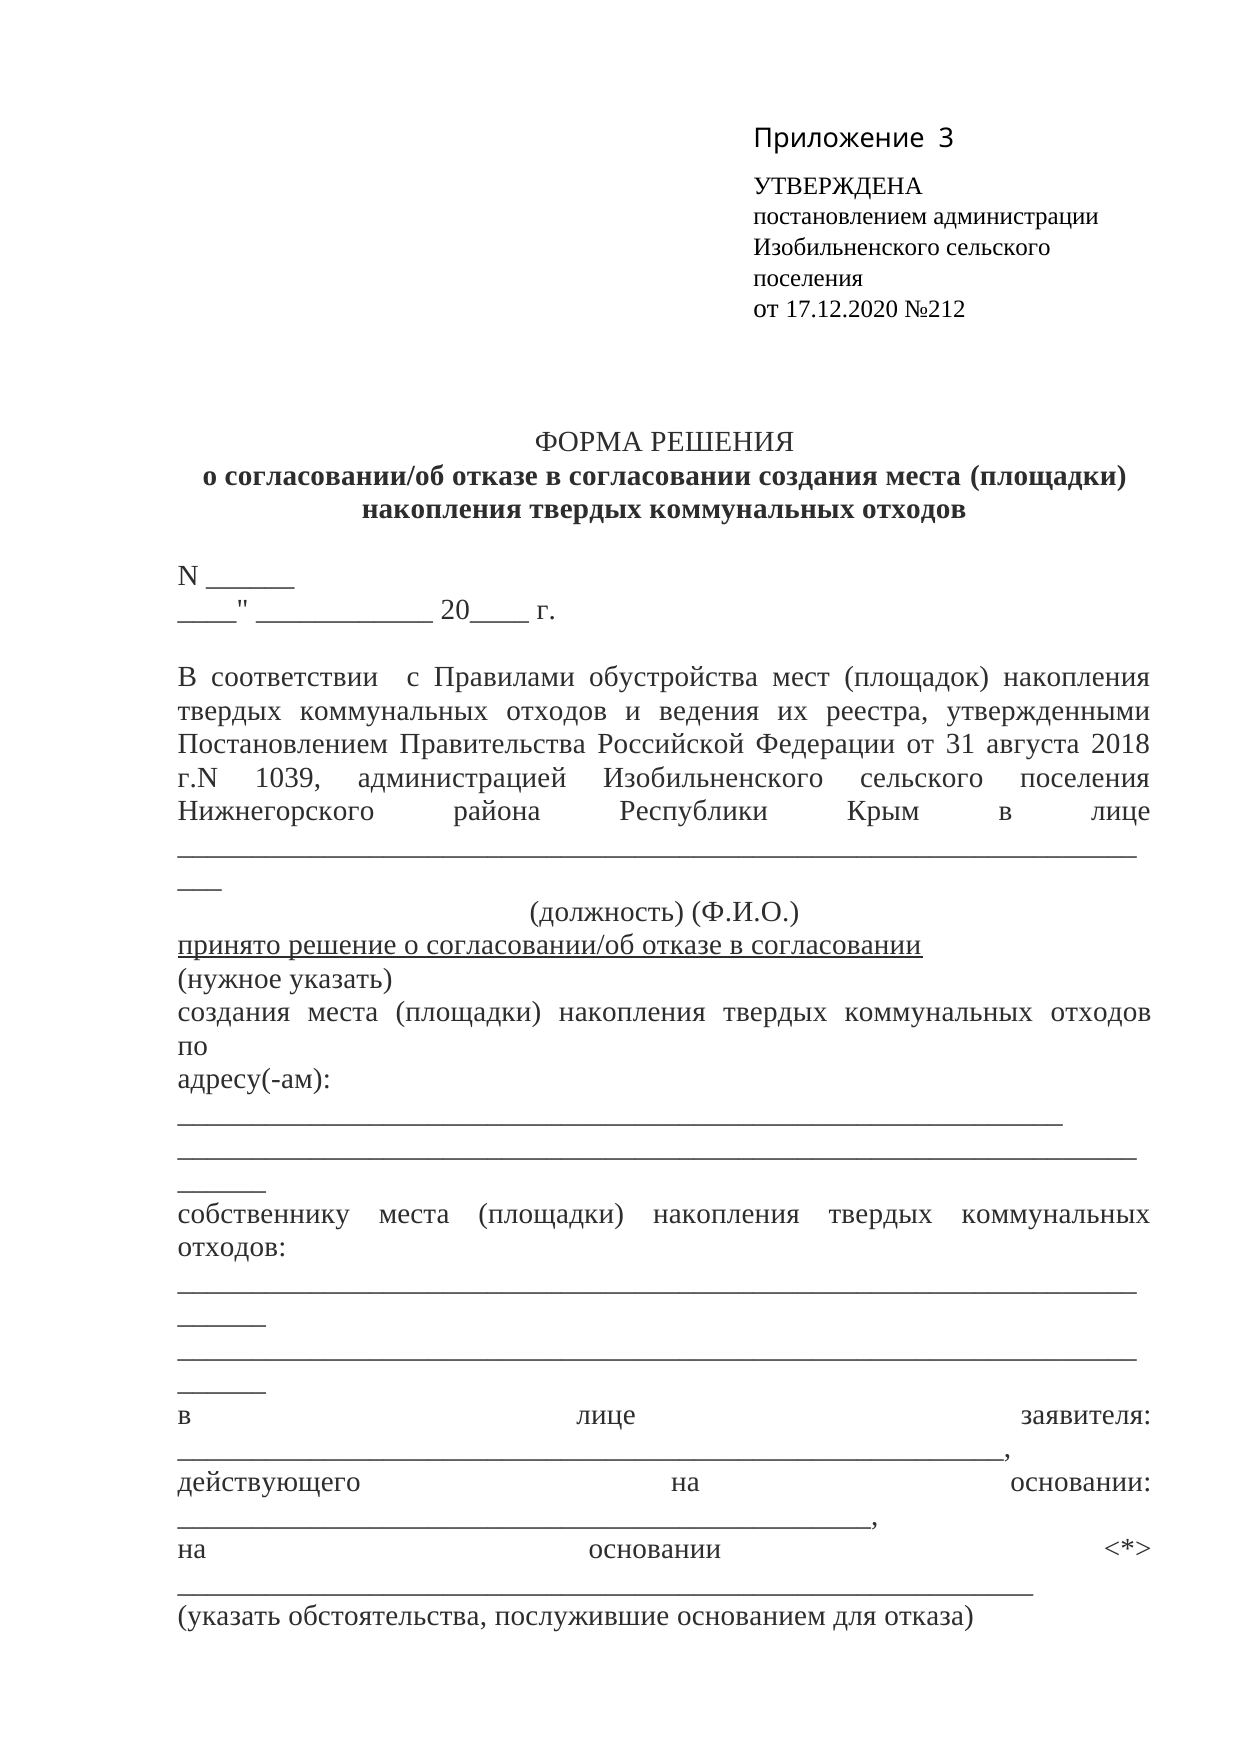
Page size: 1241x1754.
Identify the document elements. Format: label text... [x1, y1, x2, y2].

text (указать обстоятельства, послужившие основанием для отказа) [177, 1598, 1152, 1632]
text N ______ [177, 525, 1152, 592]
text о согласовании/об отказе в согласовании создания места (площадки) накопления твердых коммунальных отходов [177, 458, 1152, 525]
text Приложение 3 [177, 118, 1152, 155]
text _______________________________________________________________________ [177, 1263, 1152, 1330]
text на основании <*> __________________________________________________________ [177, 1531, 1152, 1598]
text _______________________________________________________________________ [177, 1129, 1152, 1196]
text собственнику места (площадки) накопления твердых коммунальных отходов: [177, 1196, 1152, 1263]
text создания места (площадки) накопления твердых коммунальных отходов по [177, 994, 1152, 1062]
text (должность) (Ф.И.О.) [177, 894, 1152, 927]
text от 17.12.2020 №212 [753, 293, 1152, 324]
text В соответствии с Правилами обустройства мест (площадок) накопления твердых коммунальных отходов и ведения их реестра, утвержденными Постановлением Правительства Российской Федерации от 31 августа 2018 г.N 1039, администрацией Изобильненского сельского поселения Нижнегорского района Республики Крым в лице ____________________________________________________________________ [177, 626, 1152, 894]
text принято решение о согласовании/об отказе в согласовании [177, 927, 1152, 961]
text ФОРМА РЕШЕНИЯ [177, 424, 1152, 458]
text действующего на основании: _______________________________________________, [177, 1464, 1152, 1531]
text адресу(-ам): ____________________________________________________________ [177, 1062, 1152, 1129]
text в лице заявителя: ________________________________________________________, [177, 1397, 1152, 1464]
text УТВЕРЖДЕНА [753, 173, 1152, 199]
text постановлением администрации Изобильненского сельского поселения [753, 199, 1152, 293]
text ____" ____________ 20____ г. [177, 592, 1152, 626]
text (нужное указать) [177, 961, 1152, 994]
text _______________________________________________________________________ [177, 1330, 1152, 1397]
